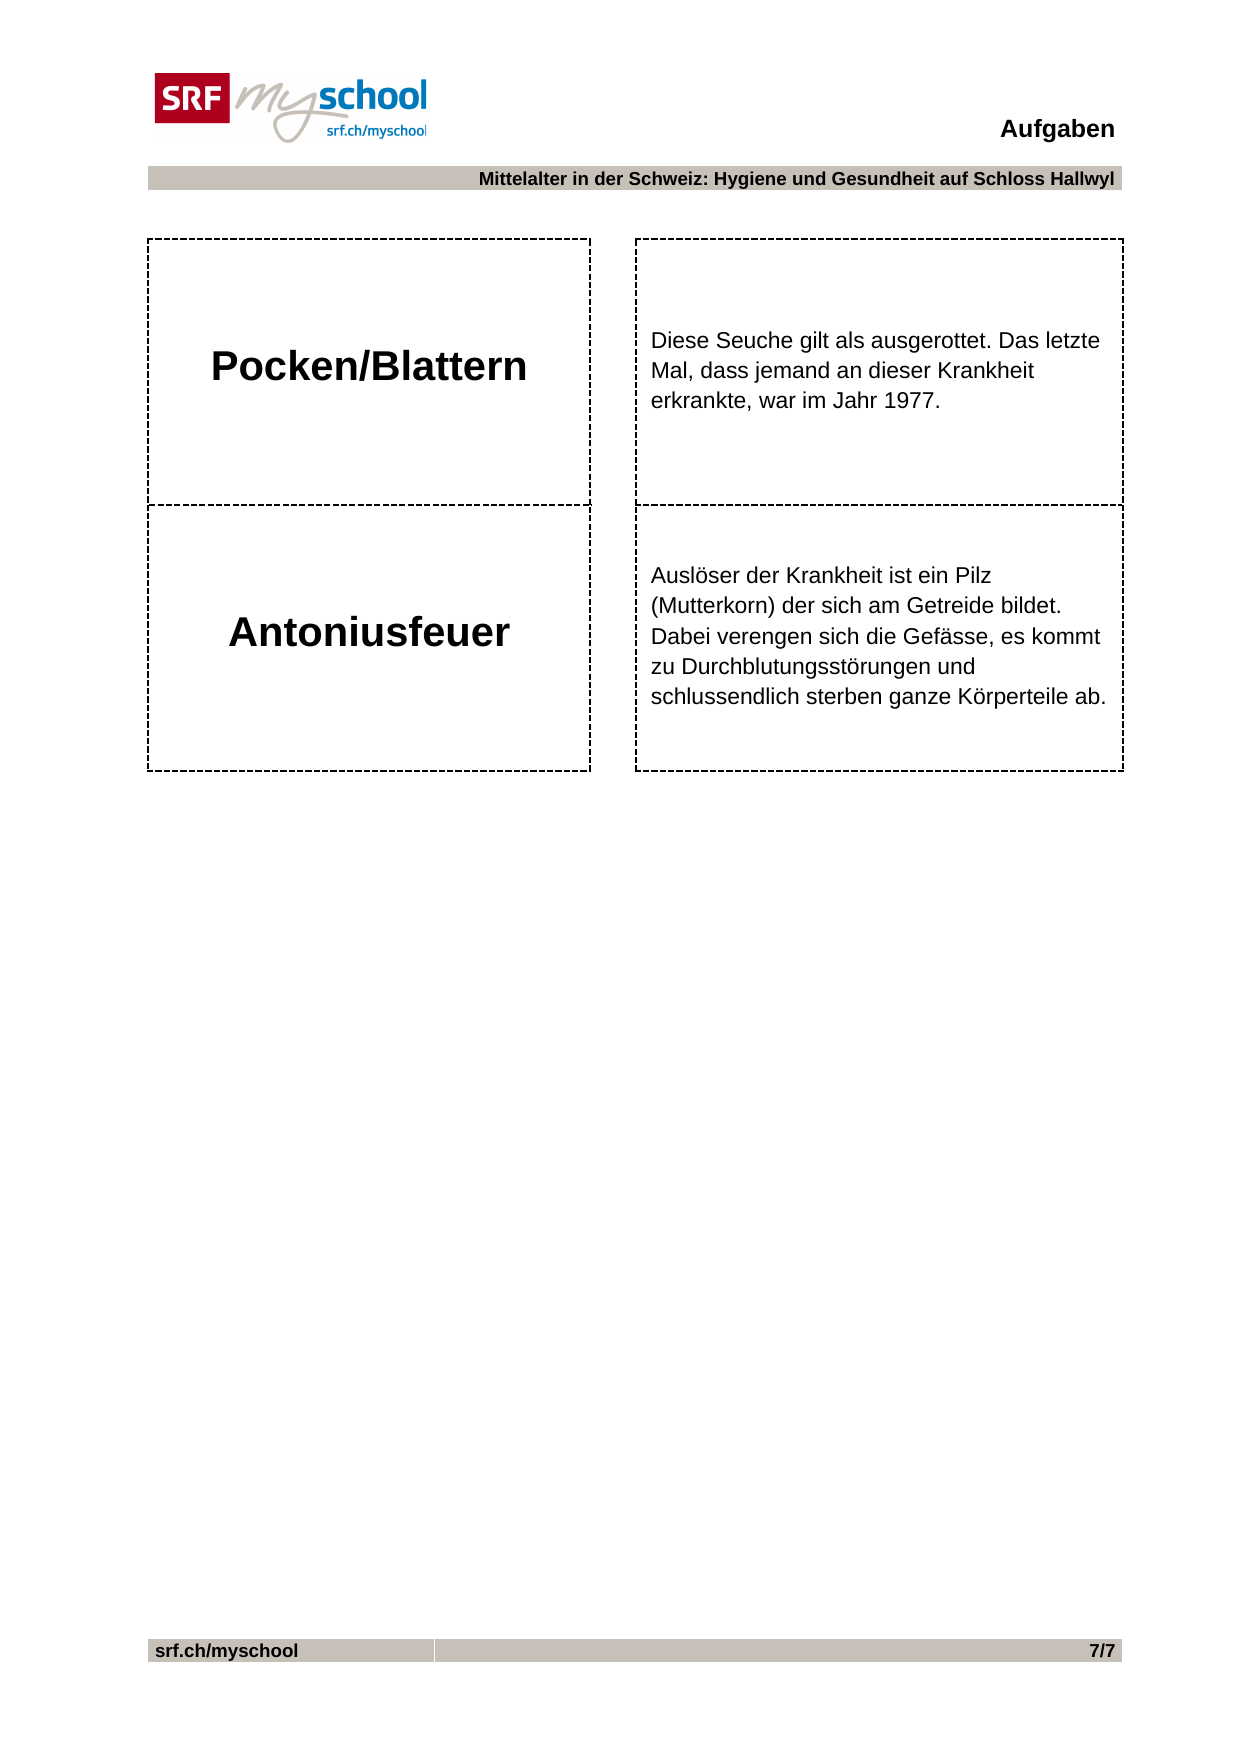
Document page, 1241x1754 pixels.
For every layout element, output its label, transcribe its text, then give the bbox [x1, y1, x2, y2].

table_cell Auslöser der Krankheit ist ein Pilz (Mutterkorn) der sich am Getreide bildet. Dabei verengen sich die Gefässe, es kommt zu Durchblutungsstörungen und schlussendlich sterben ganze Körperteile ab. [636, 504, 1123, 770]
table_header Pocken/Blattern [148, 238, 590, 504]
picture [154, 73, 427, 143]
table_cell [590, 504, 636, 770]
table_header Diese Seuche gilt als ausgerottet. Das letzte Mal, dass jemand an dieser Krankheit erkrankte, war im Jahr 1977. [636, 238, 1123, 504]
table_header [590, 238, 636, 504]
table_cell Antoniusfeuer [148, 504, 590, 770]
